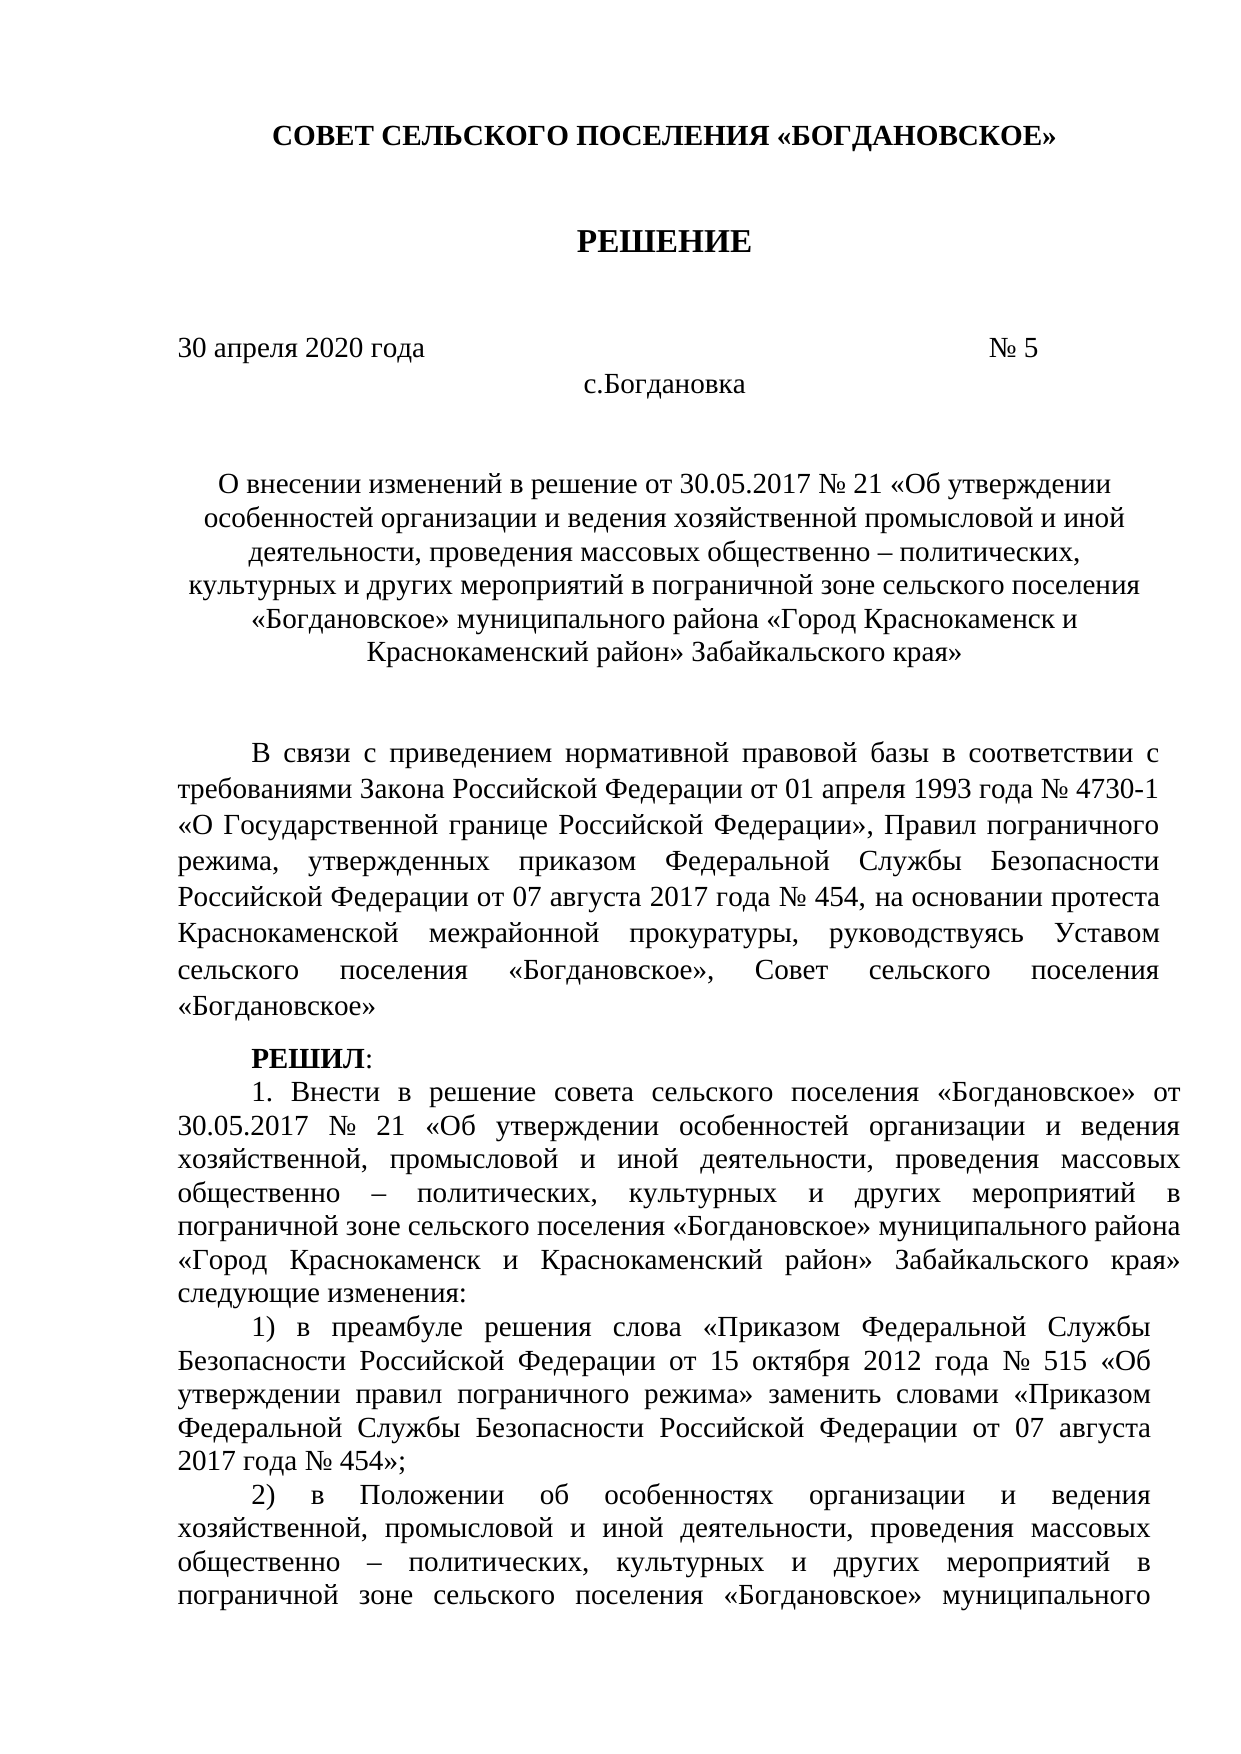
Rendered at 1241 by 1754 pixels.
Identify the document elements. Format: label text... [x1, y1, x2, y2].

text с.Богдановка [177, 366, 1152, 399]
list 1. Внести в решение совета сельского поселения «Богдановское» от 30.05.2017 № 21 «Об утверждении особенностей организации и ведения хозяйственной, промысловой и иной деятельности, проведения массовых общественно – политических, культурных и других мероприятий в пограничной зоне сельского поселения «Богдановское» муниципального района «Город Краснокаменск и Краснокаменский район» Забайкальского края» следующие изменения: [177, 1074, 1181, 1309]
text В связи с приведением нормативной правовой базы в соответствии с требованиями Закона Российской Федерации от 01 апреля 1993 года № 4730-1 «О Государственной границе Российской Федерации», Правил пограничного режима, утвержденных приказом Федеральной Службы Безопасности Российской Федерации от 07 августа 2017 года № 454, на основании протеста Краснокаменской межрайонной прокуратуры, руководствуясь Уставом сельского поселения «Богдановское», Совет сельского поселения «Богдановское» [177, 735, 1160, 1021]
text СОВЕТ СЕЛЬСКОГО ПОСЕЛЕНИЯ «БОГДАНОВСКОЕ» [177, 118, 1152, 152]
text РЕШЕНИЕ [177, 221, 1152, 260]
text 1) в преамбуле решения слова «Приказом Федеральной Службы Безопасности Российской Федерации от 15 октября 2012 года № 515 «Об утверждении правил пограничного режима» заменить словами «Приказом Федеральной Службы Безопасности Российской Федерации от 07 августа 2017 года № 454»; [177, 1309, 1152, 1477]
text 30 апреля 2020 года № 5 [177, 330, 1152, 363]
title О внесении изменений в решение от 30.05.2017 № 21 «Об утверждении особенностей организации и ведения хозяйственной промысловой и иной деятельности, проведения массовых общественно – политических, культурных и других мероприятий в пограничной зоне сельского поселения «Богдановское» муниципального района «Город Краснокаменск и Краснокаменский район» Забайкальского края» [177, 467, 1152, 668]
text РЕШИЛ: [177, 1041, 1152, 1074]
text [177, 1477, 1152, 1611]
